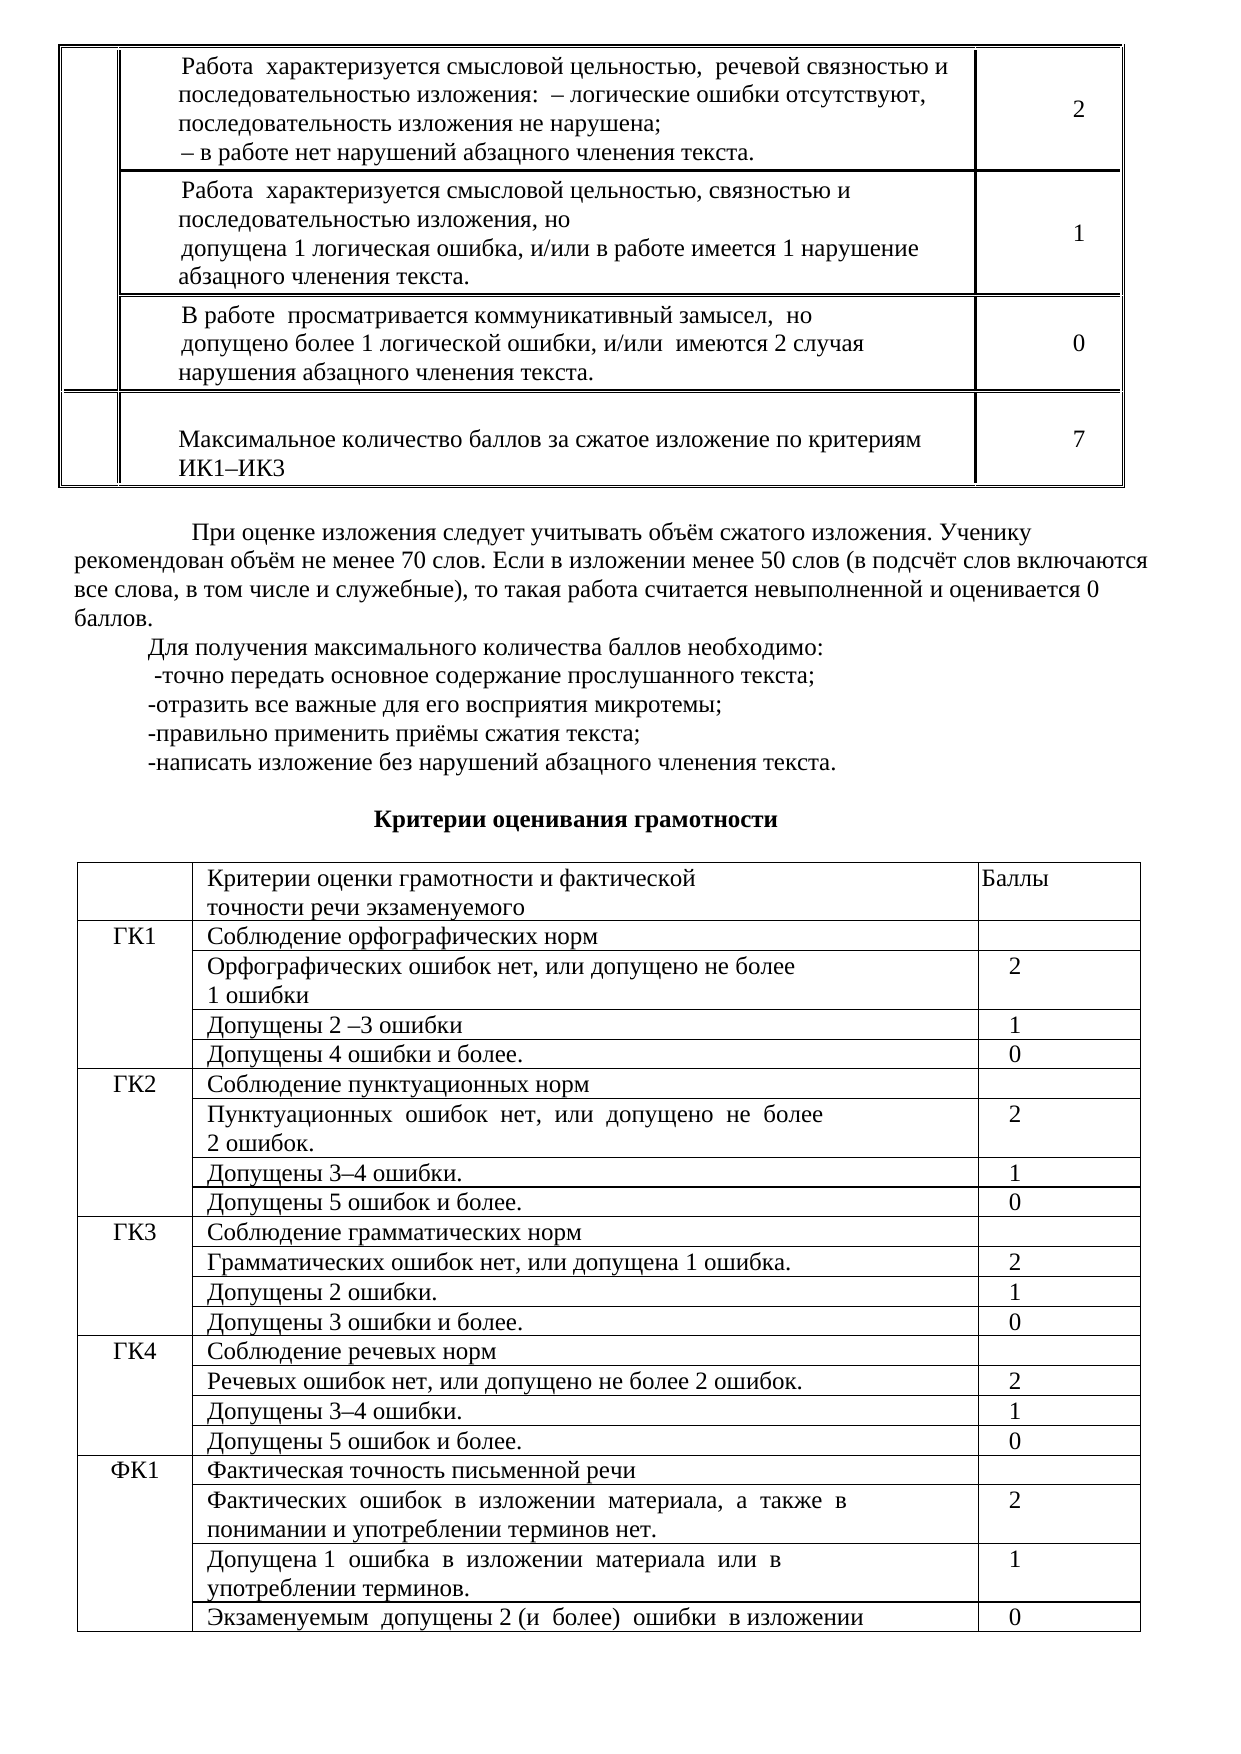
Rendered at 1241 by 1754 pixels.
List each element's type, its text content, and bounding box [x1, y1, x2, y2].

table_cell [979, 1456, 1140, 1484]
table_cell 2 [979, 1247, 1140, 1276]
text Для получения максимального количества баллов необходимо: [148, 632, 1152, 661]
table_cell 0 [979, 1188, 1140, 1216]
table_cell Грамматических ошибок нет, или допущена 1 ошибка. [193, 1247, 978, 1276]
table_cell Соблюдение речевых норм [193, 1336, 978, 1365]
table_header Критерии оценки грамотности и фактической точности речи экзаменуемого [193, 863, 978, 920]
table_cell Допущены 3–4 ошибки. [193, 1396, 978, 1425]
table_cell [193, 1603, 978, 1631]
table_cell 0 [979, 1603, 1140, 1631]
table_cell 2 [979, 1099, 1140, 1157]
table_header Баллы [979, 863, 1140, 920]
table_cell 2 [979, 1366, 1140, 1395]
text -точно передать основное содержание прослушанного текста; [148, 661, 1152, 689]
table_cell 1 [979, 1010, 1140, 1038]
table_cell Пунктуационных ошибок нет, или допущено не более 2 ошибок. [193, 1099, 978, 1157]
table_cell ГК2 [78, 1069, 192, 1216]
table_cell 1 [977, 169, 1122, 293]
table_cell 1 [979, 1544, 1140, 1601]
table_cell Работа характеризуется смысловой цельностью, речевой связностью и последовательностью изложения: – логические ошибки отсутствуют, последовательность изложения не нарушена; – в работе нет нарушений абзацного членения текста. [119, 48, 975, 169]
table_cell Допущены 2 –3 ошибки [193, 1010, 978, 1038]
table_cell [979, 1336, 1140, 1365]
table_cell 1 [979, 1396, 1140, 1425]
table_cell 0 [977, 293, 1122, 389]
table_cell 0 [979, 1307, 1140, 1335]
table_cell ГК1 [78, 921, 192, 1068]
table_cell [979, 1069, 1140, 1098]
table_cell ФК1 [78, 1456, 192, 1631]
table_cell Речевых ошибок нет, или допущено не более 2 ошибок. [193, 1366, 978, 1395]
text Критерии оценивания грамотности [0, 804, 1152, 833]
table_cell Допущена 1 ошибка в изложении материала или в употреблении терминов. [193, 1544, 978, 1601]
table_cell ГК4 [78, 1336, 192, 1454]
table_cell 1 [979, 1277, 1140, 1306]
text -правильно применить приёмы сжатия текста; [148, 718, 1152, 747]
table_cell 7 [975, 389, 1122, 485]
table_cell Фактических ошибок в изложении материала, а также в понимании и употреблении терминов нет. [193, 1485, 978, 1543]
table_cell Орфографических ошибок нет, или допущено не более 1 ошибки [193, 951, 978, 1009]
table_cell 0 [979, 1040, 1140, 1068]
table_cell 0 [979, 1426, 1140, 1454]
table_cell Соблюдение орфографических норм [193, 921, 978, 950]
text При оценке изложения следует учитывать объём сжатого изложения. Ученику рекомендован объём не менее 70 слов. Если в изложении менее 50 слов (в подсчёт слов включаются все слова, в том числе и служебные), то такая работа считается невыполненной и оценивается 0 баллов. [74, 517, 1152, 632]
table_header [78, 863, 192, 920]
text -написать изложение без нарушений абзацного членения текста. [148, 747, 1152, 776]
table_cell [979, 1217, 1140, 1246]
table_cell Допущены 3 ошибки и более. [193, 1307, 978, 1335]
table_cell ИК3 [62, 46, 119, 389]
table_cell Допущены 3–4 ошибки. [193, 1158, 978, 1186]
text -отразить все важные для его восприятия микротемы; [148, 689, 1152, 718]
table_cell Допущены 4 ошибки и более. [193, 1040, 978, 1068]
table_cell [62, 389, 119, 485]
table_cell Допущены 2 ошибки. [193, 1277, 978, 1306]
table_cell ГК3 [78, 1217, 192, 1335]
table_cell [979, 921, 1140, 950]
table_cell 1 [979, 1158, 1140, 1186]
table_cell Максимальное количество баллов за сжатое изложение по критериям ИК1–ИК3 [119, 393, 975, 485]
table_cell Допущены 5 ошибок и более. [193, 1188, 978, 1216]
table_cell 2 [979, 1485, 1140, 1543]
table_cell Соблюдение грамматических норм [193, 1217, 978, 1246]
table_cell Допущены 5 ошибок и более. [193, 1426, 978, 1454]
table_cell Работа характеризуется смысловой цельностью, связностью и последовательностью изложения, но допущена 1 логическая ошибка, и/или в работе имеется 1 нарушение абзацного членения текста. [121, 172, 974, 293]
table_cell 2 [979, 951, 1140, 1009]
table_cell 2 [975, 44, 1123, 169]
table_cell В работе просматривается коммуникативный замысел, но допущено более 1 логической ошибки, и/или имеются 2 случая нарушения абзацного членения текста. [121, 297, 974, 389]
table_cell Соблюдение пунктуационных норм [193, 1069, 978, 1098]
table_cell Фактическая точность письменной речи [193, 1456, 978, 1484]
